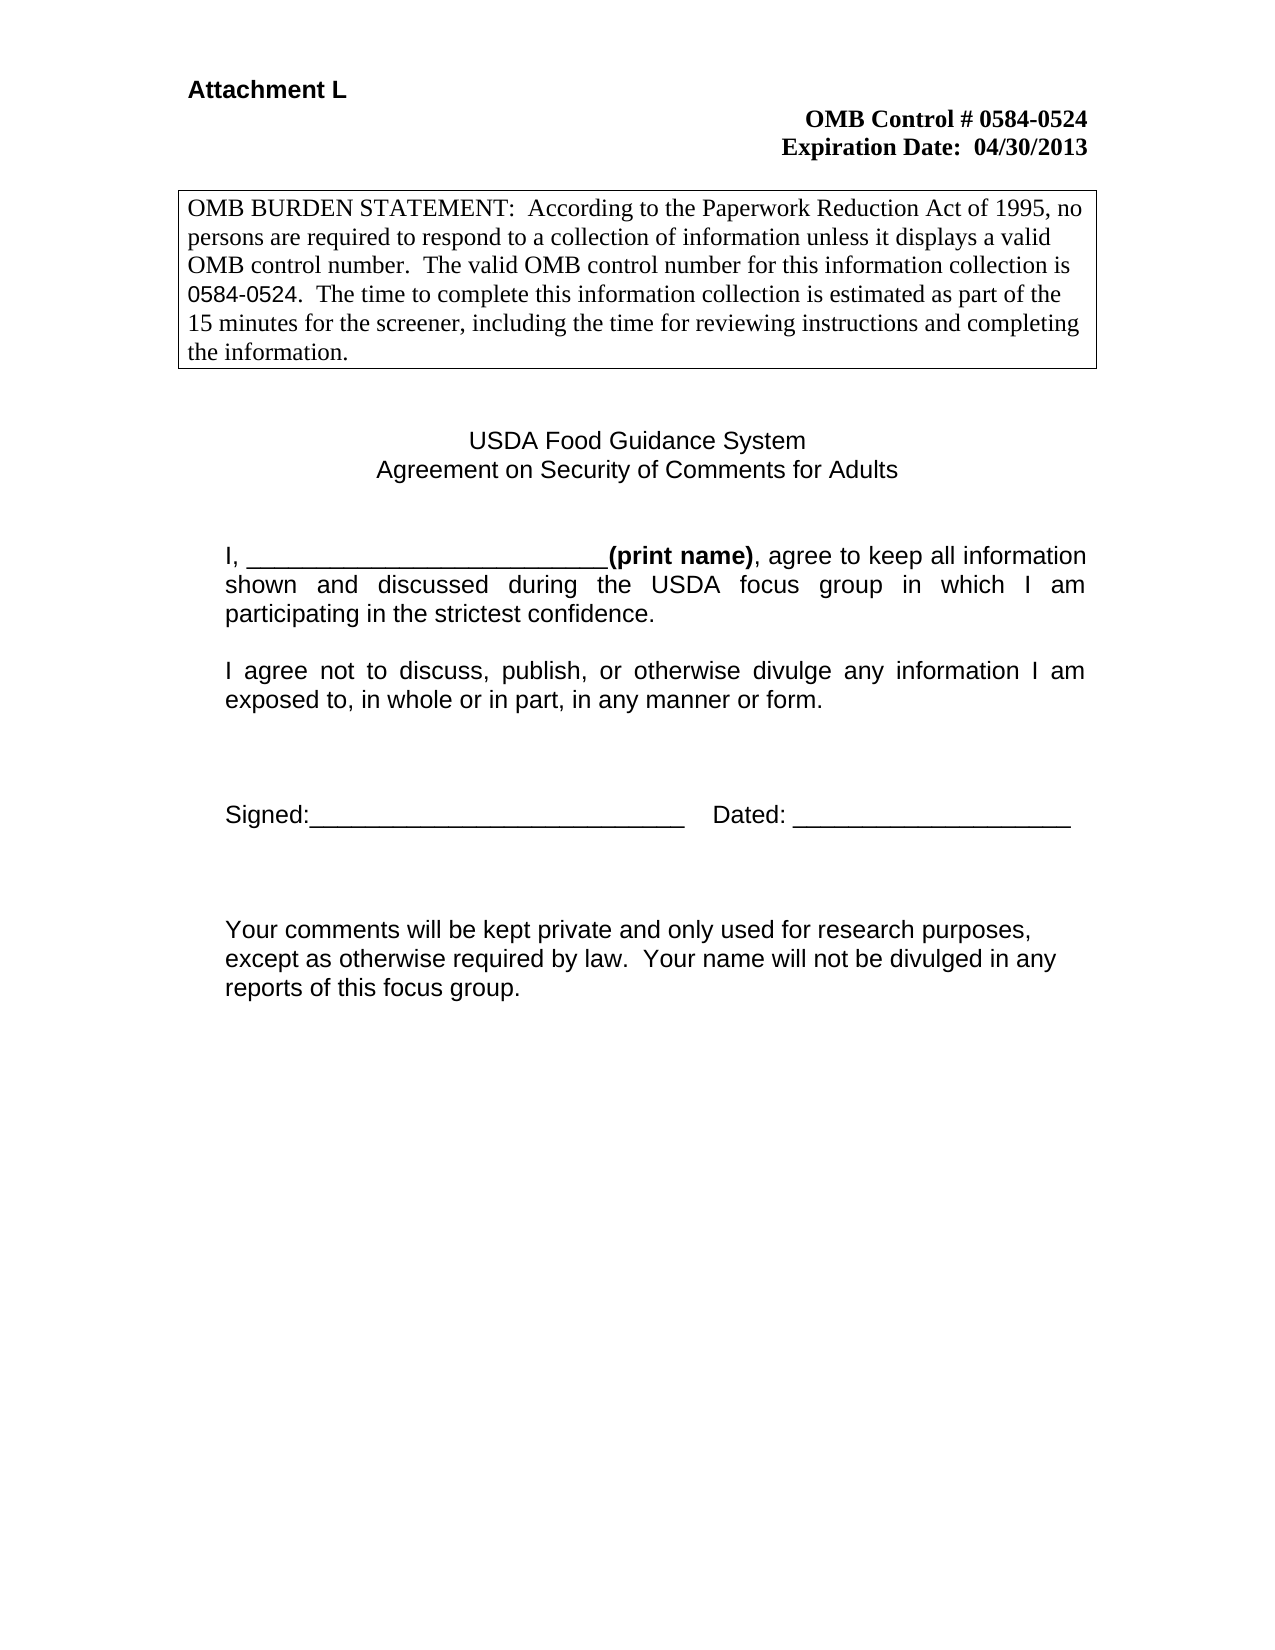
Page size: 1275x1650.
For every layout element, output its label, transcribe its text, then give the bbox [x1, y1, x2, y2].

text I, __________________________(print name), agree to keep all information shown and discussed during the USDA focus group in which I am participating in the strictest confidence. [225, 541, 1087, 627]
text Signed:___________________________ Dated: ____________________ [225, 800, 1087, 829]
text I agree not to discuss, publish, or otherwise divulge any information I am exposed to, in whole or in part, in any manner or form. [225, 656, 1087, 714]
text Your comments will be kept private and only used for research purposes, except as otherwise required by law. Your name will not be divulged in any reports of this focus group. [225, 915, 1087, 1001]
text OMB BURDEN STATEMENT: According to the Paperwork Reduction Act of 1995, no persons are required to respond to a collection of information unless it displays a valid OMB control number. The valid OMB control number for this information collection is 0584-0524. The time to complete this information collection is estimated as part of the 15 minutes for the screener, including the time for reviewing instructions and completing the information. [179, 191, 1096, 368]
text Agreement on Security of Comments for Adults [187, 455, 1087, 484]
text USDA Food Guidance System [187, 426, 1087, 455]
